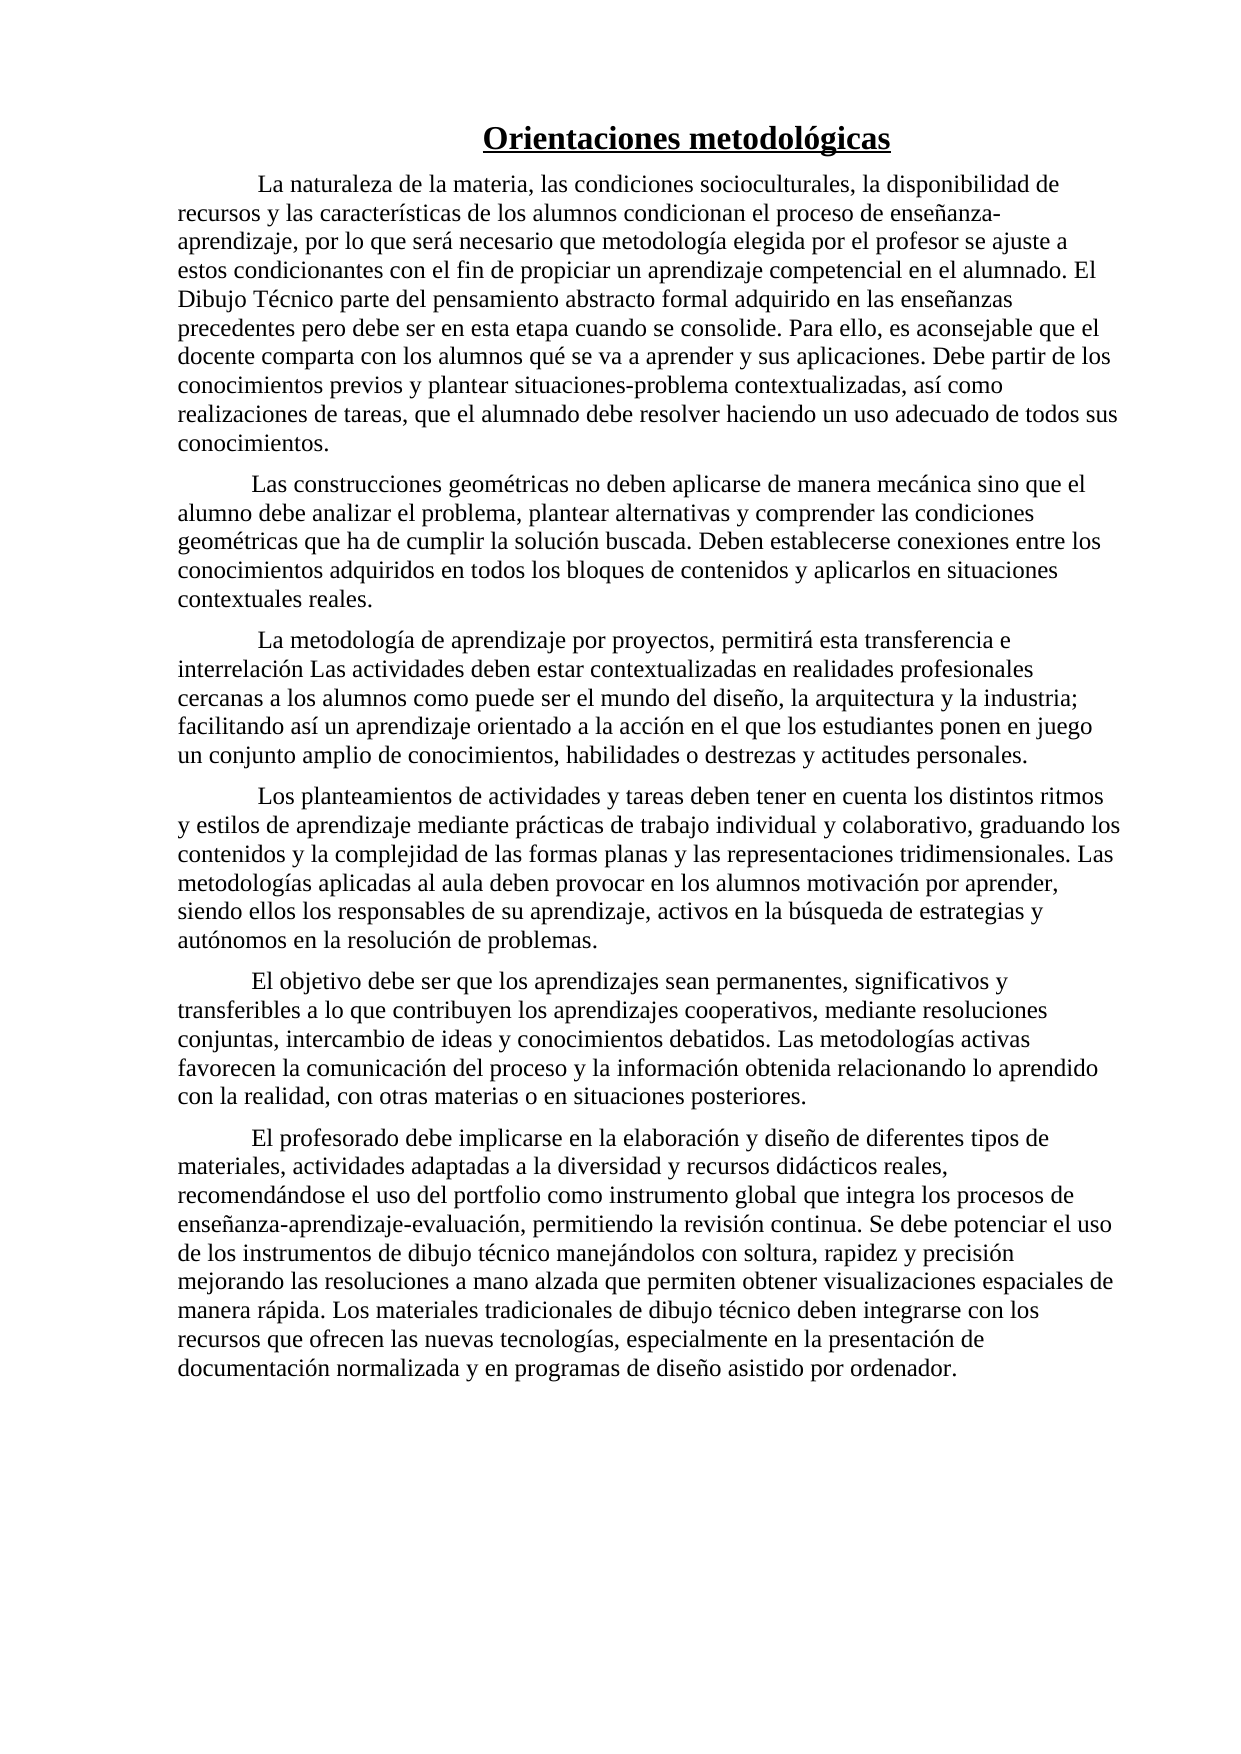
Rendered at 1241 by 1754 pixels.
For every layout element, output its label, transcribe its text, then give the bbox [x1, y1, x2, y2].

text La naturaleza de la materia, las condiciones socioculturales, la disponibilidad de recursos y las características de los alumnos condicionan el proceso de enseñanza-aprendizaje, por lo que será necesario que metodología elegida por el profesor se ajuste a estos condicionantes con el fin de propiciar un aprendizaje competencial en el alumnado. El Dibujo Técnico parte del pensamiento abstracto formal adquirido en las enseñanzas precedentes pero debe ser en esta etapa cuando se consolide. Para ello, es aconsejable que el docente comparta con los alumnos qué se va a aprender y sus aplicaciones. Debe partir de los conocimientos previos y plantear situaciones-problema contextualizadas, así como realizaciones de tareas, que el alumnado debe resolver haciendo un uso adecuado de todos sus conocimientos. [177, 169, 1122, 456]
text El objetivo debe ser que los aprendizajes sean permanentes, significativos y transferibles a lo que contribuyen los aprendizajes cooperativos, mediante resoluciones conjuntas, intercambio de ideas y conocimientos debatidos. Las metodologías activas favorecen la comunicación del proceso y la información obtenida relacionando lo aprendido con la realidad, con otras materias o en situaciones posteriores. [177, 966, 1122, 1110]
text Las construcciones geométricas no deben aplicarse de manera mecánica sino que el alumno debe analizar el problema, plantear alternativas y comprender las condiciones geométricas que ha de cumplir la solución buscada. Deben establecerse conexiones entre los conocimientos adquiridos en todos los bloques de contenidos y aplicarlos en situaciones contextuales reales. [177, 469, 1122, 613]
text Orientaciones metodológicas [177, 118, 1122, 156]
text La metodología de aprendizaje por proyectos, permitirá esta transferencia e interrelación Las actividades deben estar contextualizadas en realidades profesionales cercanas a los alumnos como puede ser el mundo del diseño, la arquitectura y la industria; facilitando así un aprendizaje orientado a la acción en el que los estudiantes ponen en juego un conjunto amplio de conocimientos, habilidades o destrezas y actitudes personales. [177, 625, 1122, 769]
text El profesorado debe implicarse en la elaboración y diseño de diferentes tipos de materiales, actividades adaptadas a la diversidad y recursos didácticos reales, recomendándose el uso del portfolio como instrumento global que integra los procesos de enseñanza-aprendizaje-evaluación, permitiendo la revisión continua. Se debe potenciar el uso de los instrumentos de dibujo técnico manejándolos con soltura, rapidez y precisión mejorando las resoluciones a mano alzada que permiten obtener visualizaciones espaciales de manera rápida. Los materiales tradicionales de dibujo técnico deben integrarse con los recursos que ofrecen las nuevas tecnologías, especialmente en la presentación de documentación normalizada y en programas de diseño asistido por ordenador. [177, 1123, 1122, 1381]
text Los planteamientos de actividades y tareas deben tener en cuenta los distintos ritmos y estilos de aprendizaje mediante prácticas de trabajo individual y colaborativo, graduando los contenidos y la complejidad de las formas planas y las representaciones tridimensionales. Las metodologías aplicadas al aula deben provocar en los alumnos motivación por aprender, siendo ellos los responsables de su aprendizaje, activos en la búsqueda de estrategias y autónomos en la resolución de problemas. [177, 781, 1122, 954]
